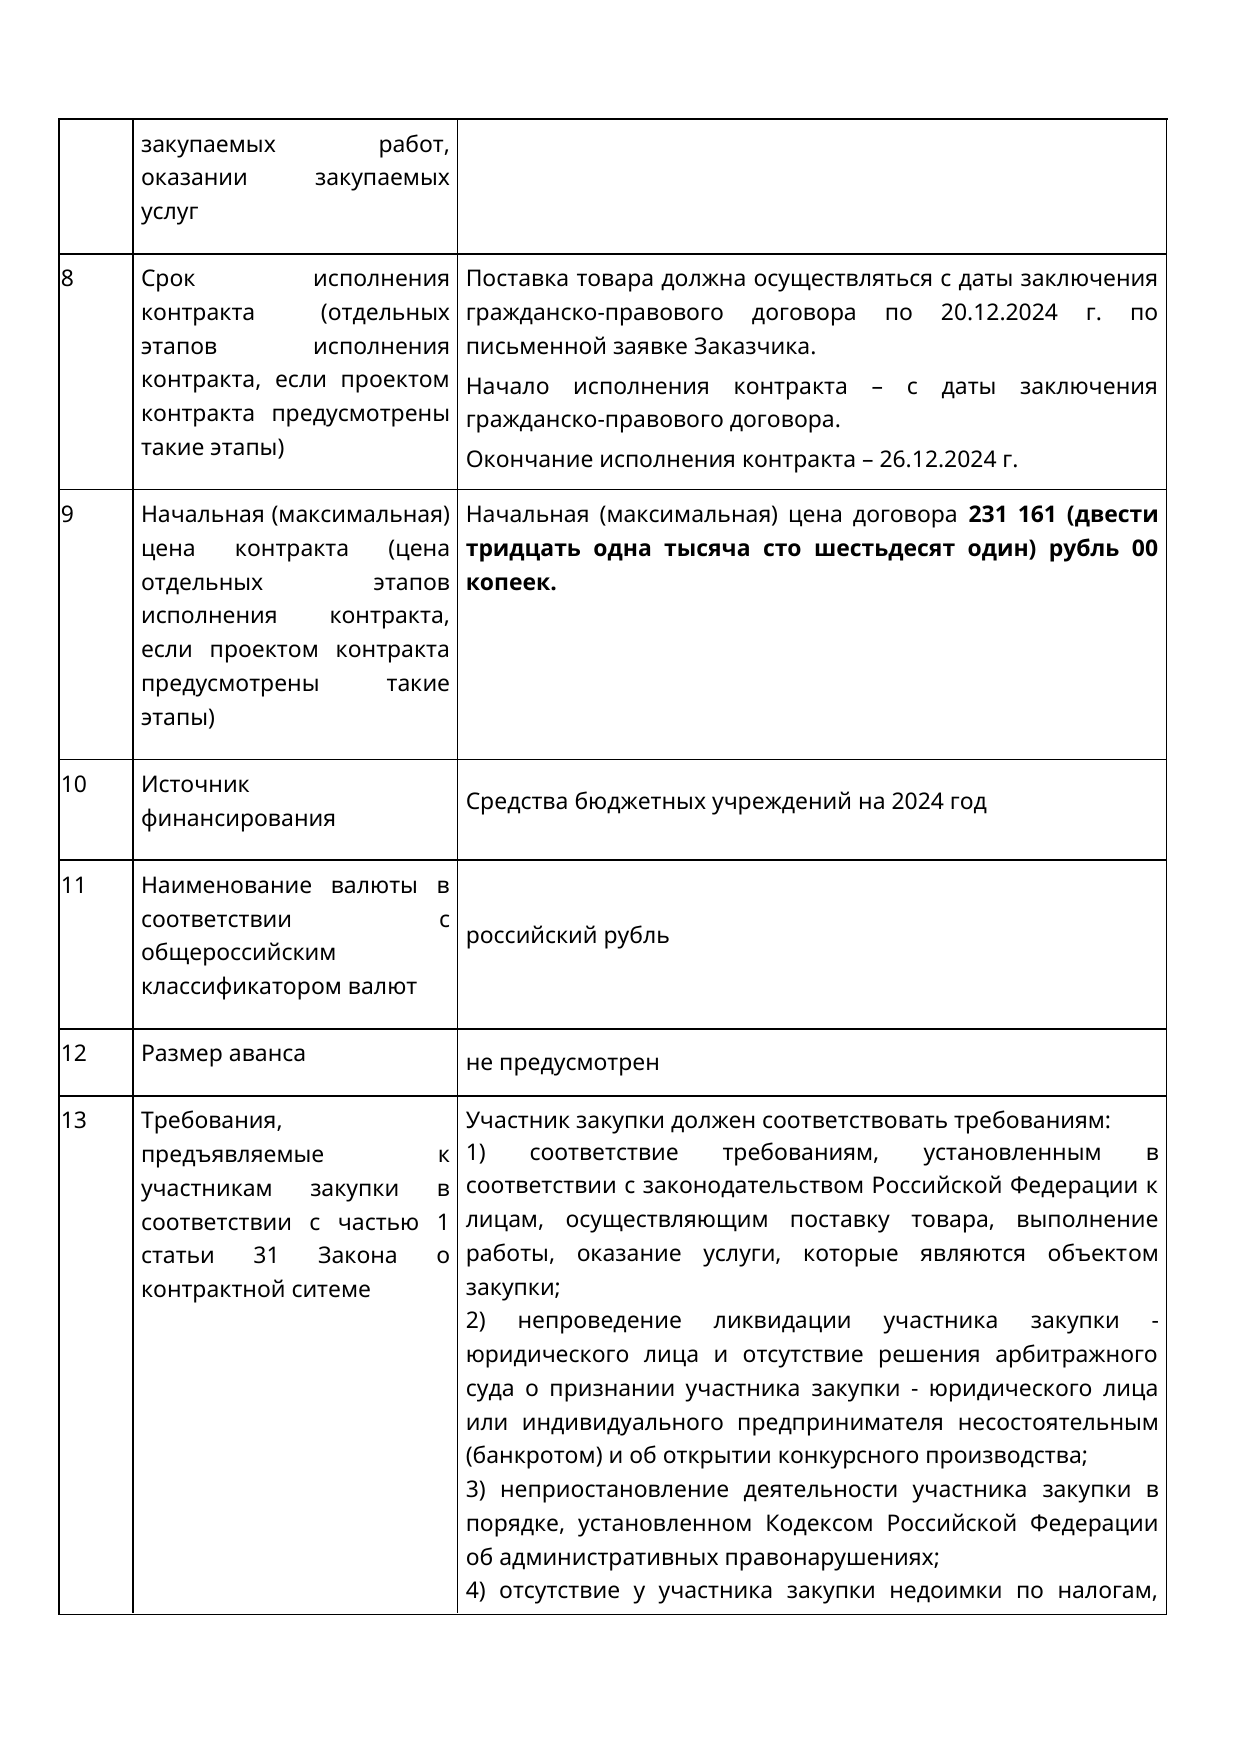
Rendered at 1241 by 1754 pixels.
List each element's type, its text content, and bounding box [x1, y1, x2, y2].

table_cell Начальная (максимальная) цена контракта (цена отдельных этапов исполнения контракта, если проектом контракта предусмотрены такие этапы) [134, 490, 457, 758]
table_cell Наименование валюты в соответствии с общероссийским классификатором валют [134, 861, 457, 1028]
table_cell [134, 1097, 457, 1613]
table_cell Средства бюджетных учреждений на 2024 год [458, 760, 1166, 859]
table_cell Размер аванса [134, 1030, 457, 1095]
table_cell Начальная (максимальная) цена договора 231 161 (двести тридцать одна тысяча сто шестьдесят один) рубль 00 копеек. [458, 490, 1166, 758]
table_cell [458, 1097, 1166, 1613]
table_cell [458, 120, 1166, 253]
table_cell 12 [60, 1030, 132, 1095]
table_cell Источник финансирования [134, 760, 457, 859]
table_cell 13 [60, 1097, 132, 1613]
table_cell российский рубль [458, 861, 1166, 1028]
table_cell 10 [60, 760, 132, 859]
table_cell 9 [60, 490, 132, 758]
table_cell 11 [60, 861, 132, 1028]
table_cell 8 [60, 255, 132, 489]
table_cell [134, 120, 457, 253]
table_cell не предусмотрен [458, 1030, 1166, 1095]
table_cell 7 [60, 120, 132, 253]
table_cell Поставка товара должна осуществляться с даты заключения гражданско-правового договора по 20.12.2024 г. по письменной заявке Заказчика. Начало исполнения контракта – с даты заключения гражданско-правового договора. Окончание исполнения контракта – 26.12.2024 г. [458, 255, 1166, 489]
table_cell Срок исполнения контракта (отдельных этапов исполнения контракта, если проектом контракта предусмотрены такие этапы) [134, 255, 457, 489]
